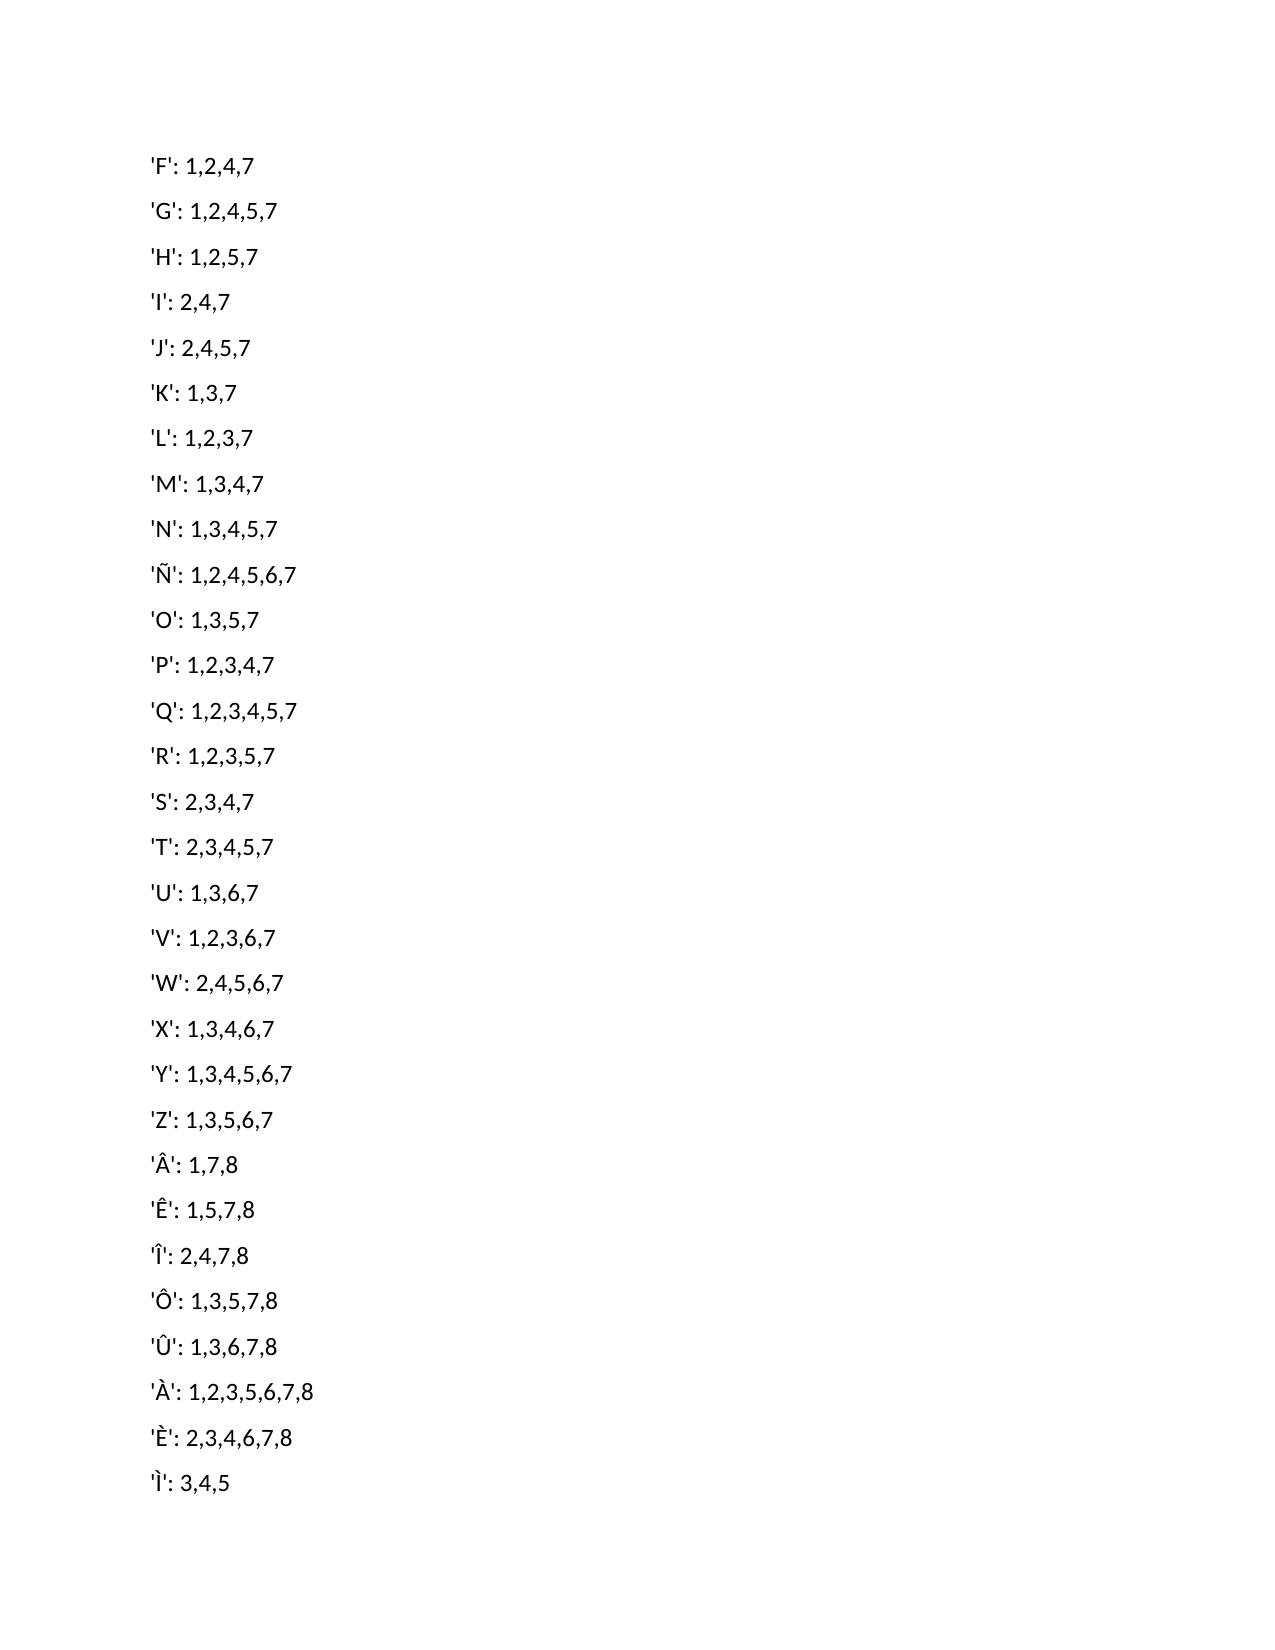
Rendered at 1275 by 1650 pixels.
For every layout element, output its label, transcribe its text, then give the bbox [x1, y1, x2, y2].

text 'Ô': 1,3,5,7,8 [150, 1285, 1125, 1316]
text 'P': 1,2,3,4,7 [150, 649, 1125, 680]
text 'I': 2,4,7 [150, 286, 1125, 317]
text 'À': 1,2,3,5,6,7,8 [150, 1376, 1125, 1407]
text 'Ê': 1,5,7,8 [150, 1194, 1125, 1225]
text 'K': 1,3,7 [150, 377, 1125, 408]
text 'Ì': 3,4,5 [150, 1467, 1125, 1498]
text 'N': 1,3,4,5,7 [150, 513, 1125, 544]
text 'Â': 1,7,8 [150, 1149, 1125, 1180]
text 'O': 1,3,5,7 [150, 604, 1125, 635]
text 'Û': 1,3,6,7,8 [150, 1331, 1125, 1361]
text 'U': 1,3,6,7 [150, 877, 1125, 907]
text 'M': 1,3,4,7 [150, 468, 1125, 498]
text 'V': 1,2,3,6,7 [150, 922, 1125, 953]
text 'X': 1,3,4,6,7 [150, 1013, 1125, 1043]
text 'H': 1,2,5,7 [150, 241, 1125, 271]
text 'F': 1,2,4,7 [150, 150, 1125, 181]
text 'G': 1,2,4,5,7 [150, 195, 1125, 226]
text 'Z': 1,3,5,6,7 [150, 1104, 1125, 1134]
text 'R': 1,2,3,5,7 [150, 740, 1125, 771]
text 'W': 2,4,5,6,7 [150, 967, 1125, 998]
text 'S': 2,3,4,7 [150, 786, 1125, 816]
text 'Î': 2,4,7,8 [150, 1240, 1125, 1271]
text 'Y': 1,3,4,5,6,7 [150, 1058, 1125, 1089]
text 'Ñ': 1,2,4,5,6,7 [150, 559, 1125, 589]
text 'L': 1,2,3,7 [150, 422, 1125, 453]
text 'È': 2,3,4,6,7,8 [150, 1422, 1125, 1452]
text 'J': 2,4,5,7 [150, 332, 1125, 362]
text 'Q': 1,2,3,4,5,7 [150, 695, 1125, 726]
text 'T': 2,3,4,5,7 [150, 831, 1125, 862]
